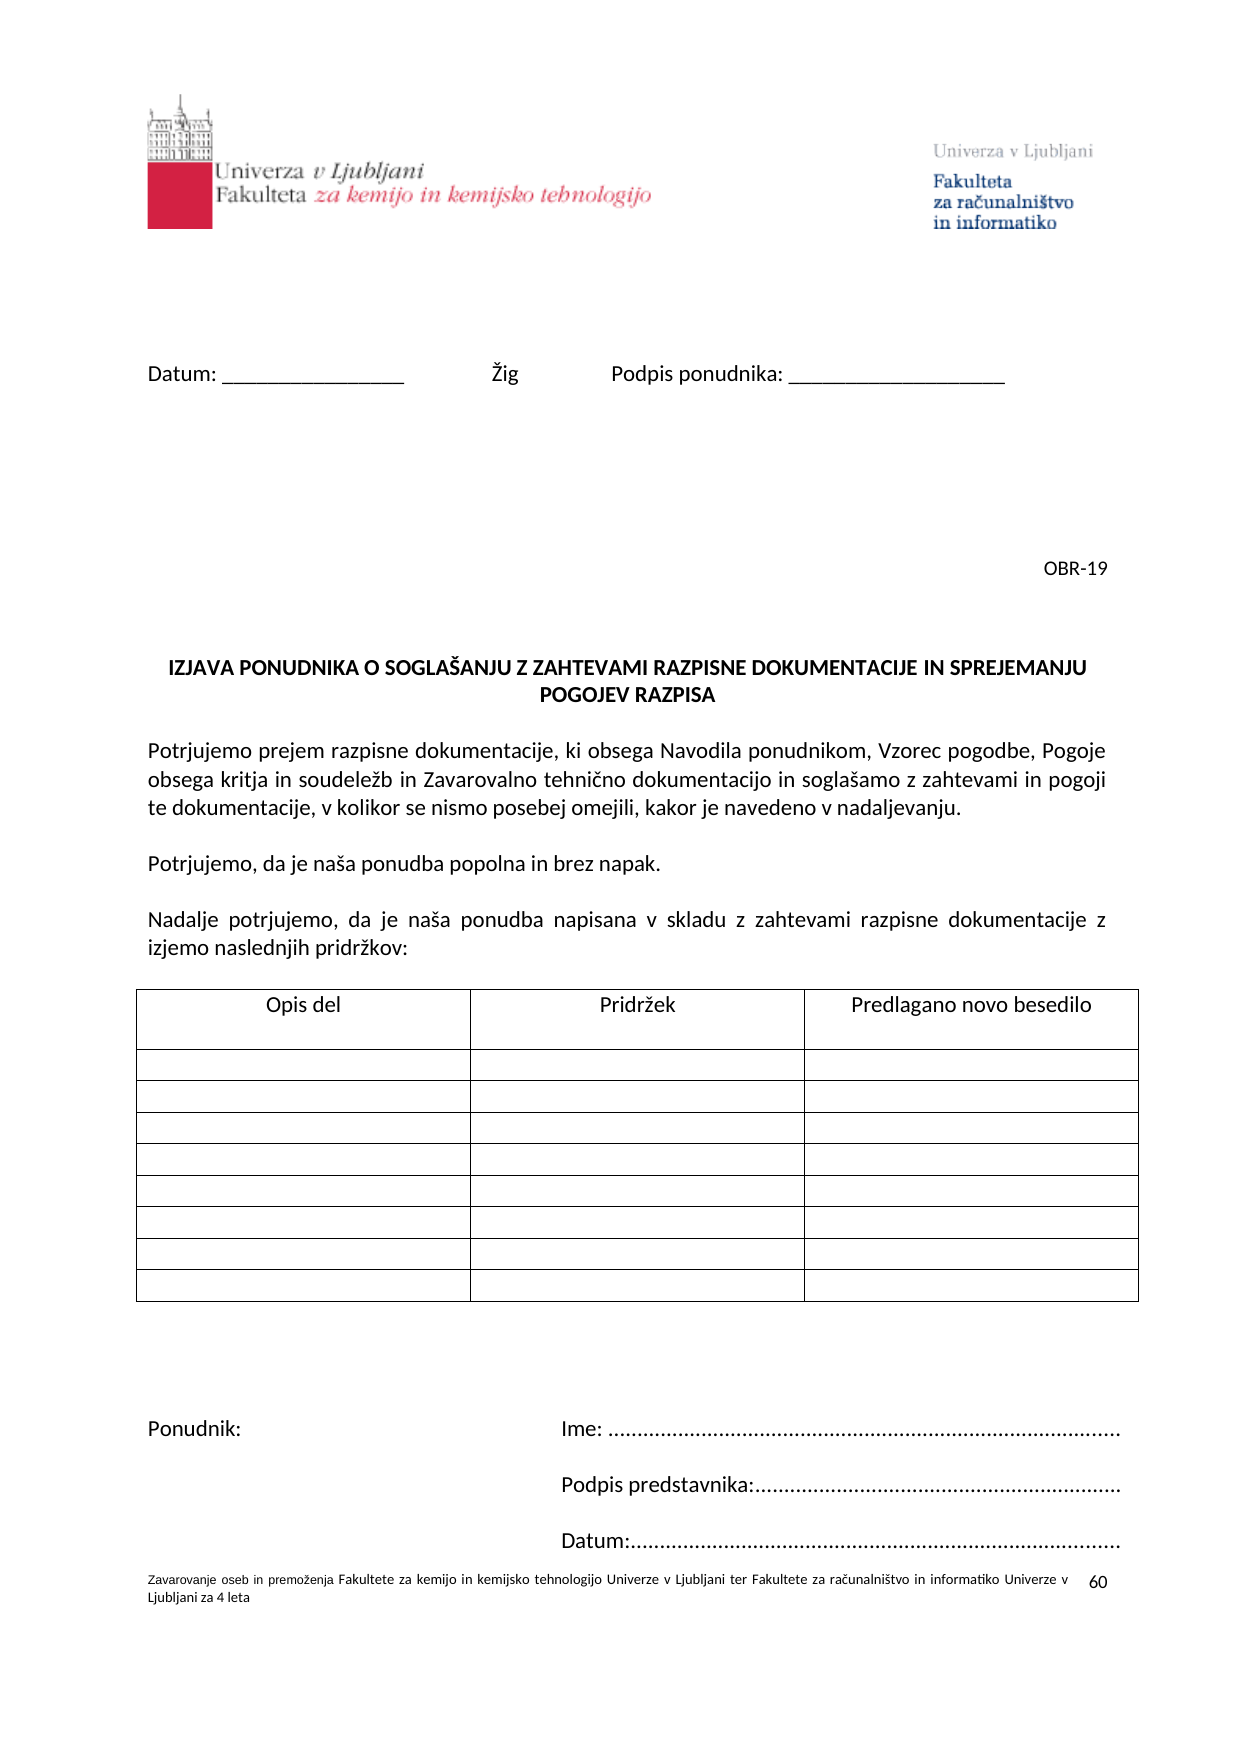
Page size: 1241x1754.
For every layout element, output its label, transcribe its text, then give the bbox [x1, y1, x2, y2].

table_cell [471, 1207, 804, 1238]
table_cell [137, 1176, 470, 1206]
table_cell [805, 1113, 1138, 1143]
table_cell [471, 1050, 804, 1080]
table_cell [471, 1144, 804, 1175]
table_cell [137, 1113, 470, 1143]
picture [933, 73, 1093, 229]
table_cell [471, 1081, 804, 1112]
table_cell [137, 1207, 470, 1238]
table_cell [137, 1239, 470, 1269]
text Nadalje potrjujemo, da je naša ponudba napisana v skladu z zahtevami razpisne dokumentacije z izjemo naslednjih pridržkov: [148, 905, 1107, 961]
table_cell [805, 1239, 1138, 1269]
table_cell [137, 1050, 470, 1080]
text Datum: ________________ Žig Podpis ponudnika: ___________________ [148, 359, 1107, 387]
picture [147, 94, 654, 229]
table_cell [805, 1176, 1138, 1206]
table_cell [805, 1050, 1138, 1080]
text Ponudnik: Ime: [148, 1414, 1107, 1442]
table_cell [805, 1270, 1138, 1301]
table_cell [471, 1113, 804, 1143]
text IZJAVA PONUDNIKA O SOGLAŠANJU Z ZAHTEVAMI RAZPISNE DOKUMENTACIJE IN SPREJEMANJU POGOJEV RAZPISA [148, 653, 1107, 709]
table_cell [137, 1270, 470, 1301]
text OBR-19 [148, 555, 1107, 581]
table_cell [805, 1144, 1138, 1175]
table_header Opis del [137, 990, 470, 1048]
table_cell [137, 1144, 470, 1175]
text Podpis predstavnika: [148, 1470, 1107, 1498]
table_header Predlagano novo besedilo [805, 990, 1138, 1048]
table_cell [805, 1207, 1138, 1238]
table_cell [471, 1239, 804, 1269]
text Potrjujemo prejem razpisne dokumentacije, ki obsega Navodila ponudnikom, Vzorec pogodbe, Pogoje obsega kritja in soudeležb in Zavarovalno tehnično dokumentacijo in soglašamo z zahtevami in pogoji te dokumentacije, v kolikor se nismo posebej omejili, kakor je navedeno v nadaljevanju. [148, 737, 1107, 821]
table_cell [471, 1176, 804, 1206]
table_cell [805, 1081, 1138, 1112]
text Potrjujemo, da je naša ponudba popolna in brez napak. [148, 849, 1107, 877]
table_cell [471, 1270, 804, 1301]
table_header Pridržek [471, 990, 804, 1048]
table_cell [137, 1081, 470, 1112]
text Datum: [148, 1526, 1107, 1554]
